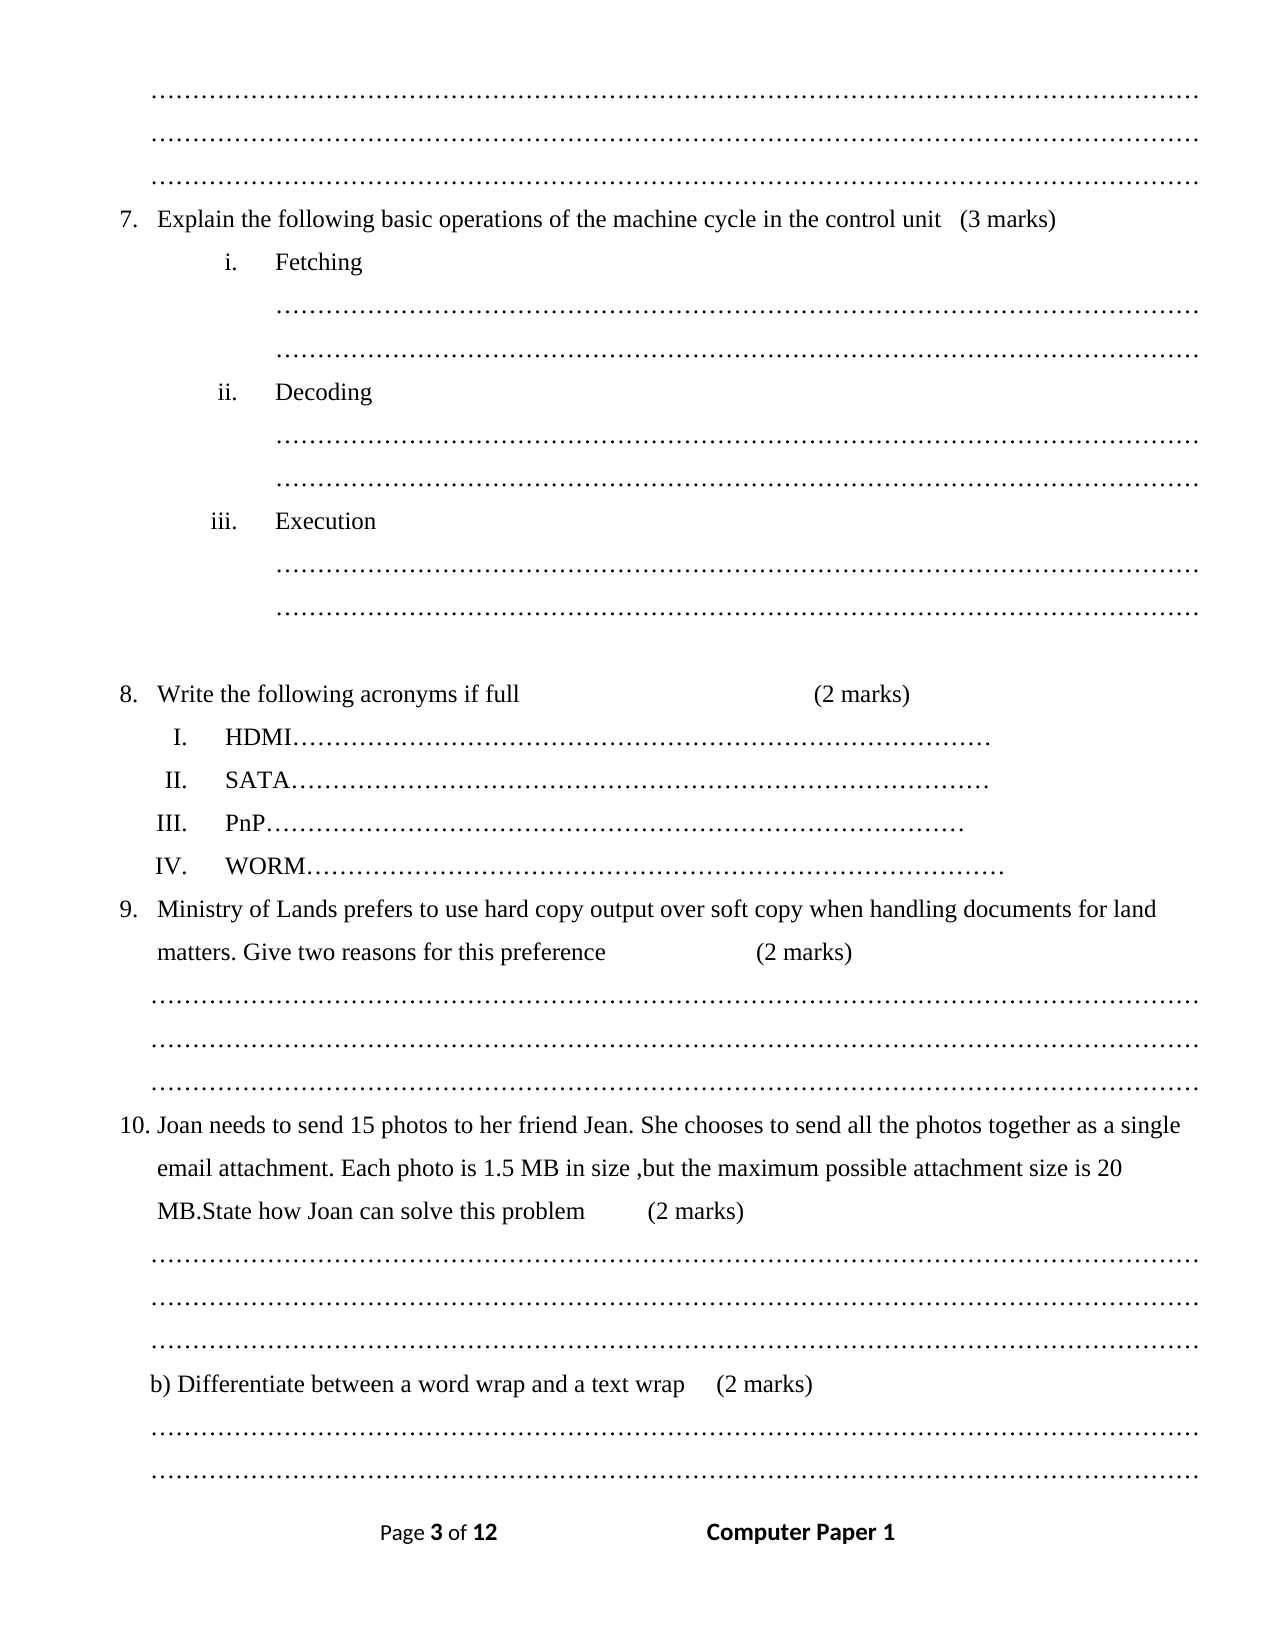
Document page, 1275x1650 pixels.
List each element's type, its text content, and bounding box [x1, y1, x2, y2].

list SATA………………………………………………………………………… [187, 765, 1200, 794]
list …………………………………………………………………………………………………………………………………………………………………………………………………… [275, 291, 1200, 362]
list ……………………………………………………………………………………………………………………………………………………………………………………………………………………………………………………………………………………………………………………………………………… [150, 981, 1200, 1096]
list Execution [237, 506, 1200, 535]
list …………………………………………………………………………………………………………………………………………………………………………………………………… [275, 420, 1200, 492]
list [150, 1412, 1200, 1484]
list Explain the following basic operations of the machine cycle in the control unit (3 marks) [119, 204, 1200, 233]
list WORM………………………………………………………………………… [187, 851, 1200, 880]
list …………………………………………………………………………………………………………………………………………………………………………………………………… [275, 549, 1200, 621]
list b) Differentiate between a word wrap and a text wrap (2 marks) [150, 1369, 1200, 1397]
list Decoding [237, 377, 1200, 406]
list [150, 75, 1200, 190]
list ……………………………………………………………………………………………………………………………………………………………………………………………………………………………………………………………………………………………………………………………………………… [150, 1239, 1200, 1354]
list Joan needs to send 15 photos to her friend Jean. She chooses to send all the photos together as a single email attachment. Each photo is 1.5 MB in size ,but the maximum possible attachment size is 20 MB.State how Joan can solve this problem (2 marks) [119, 1110, 1200, 1225]
list Fetching [237, 247, 1200, 276]
list Ministry of Lands prefers to use hard copy output over soft copy when handling documents for land matters. Give two reasons for this preference (2 marks) [119, 894, 1200, 966]
list HDMI………………………………………………………………………… [187, 722, 1200, 751]
list PnP………………………………………………………………………… [187, 808, 1200, 837]
list Write the following acronyms if full (2 marks) [119, 679, 1200, 707]
